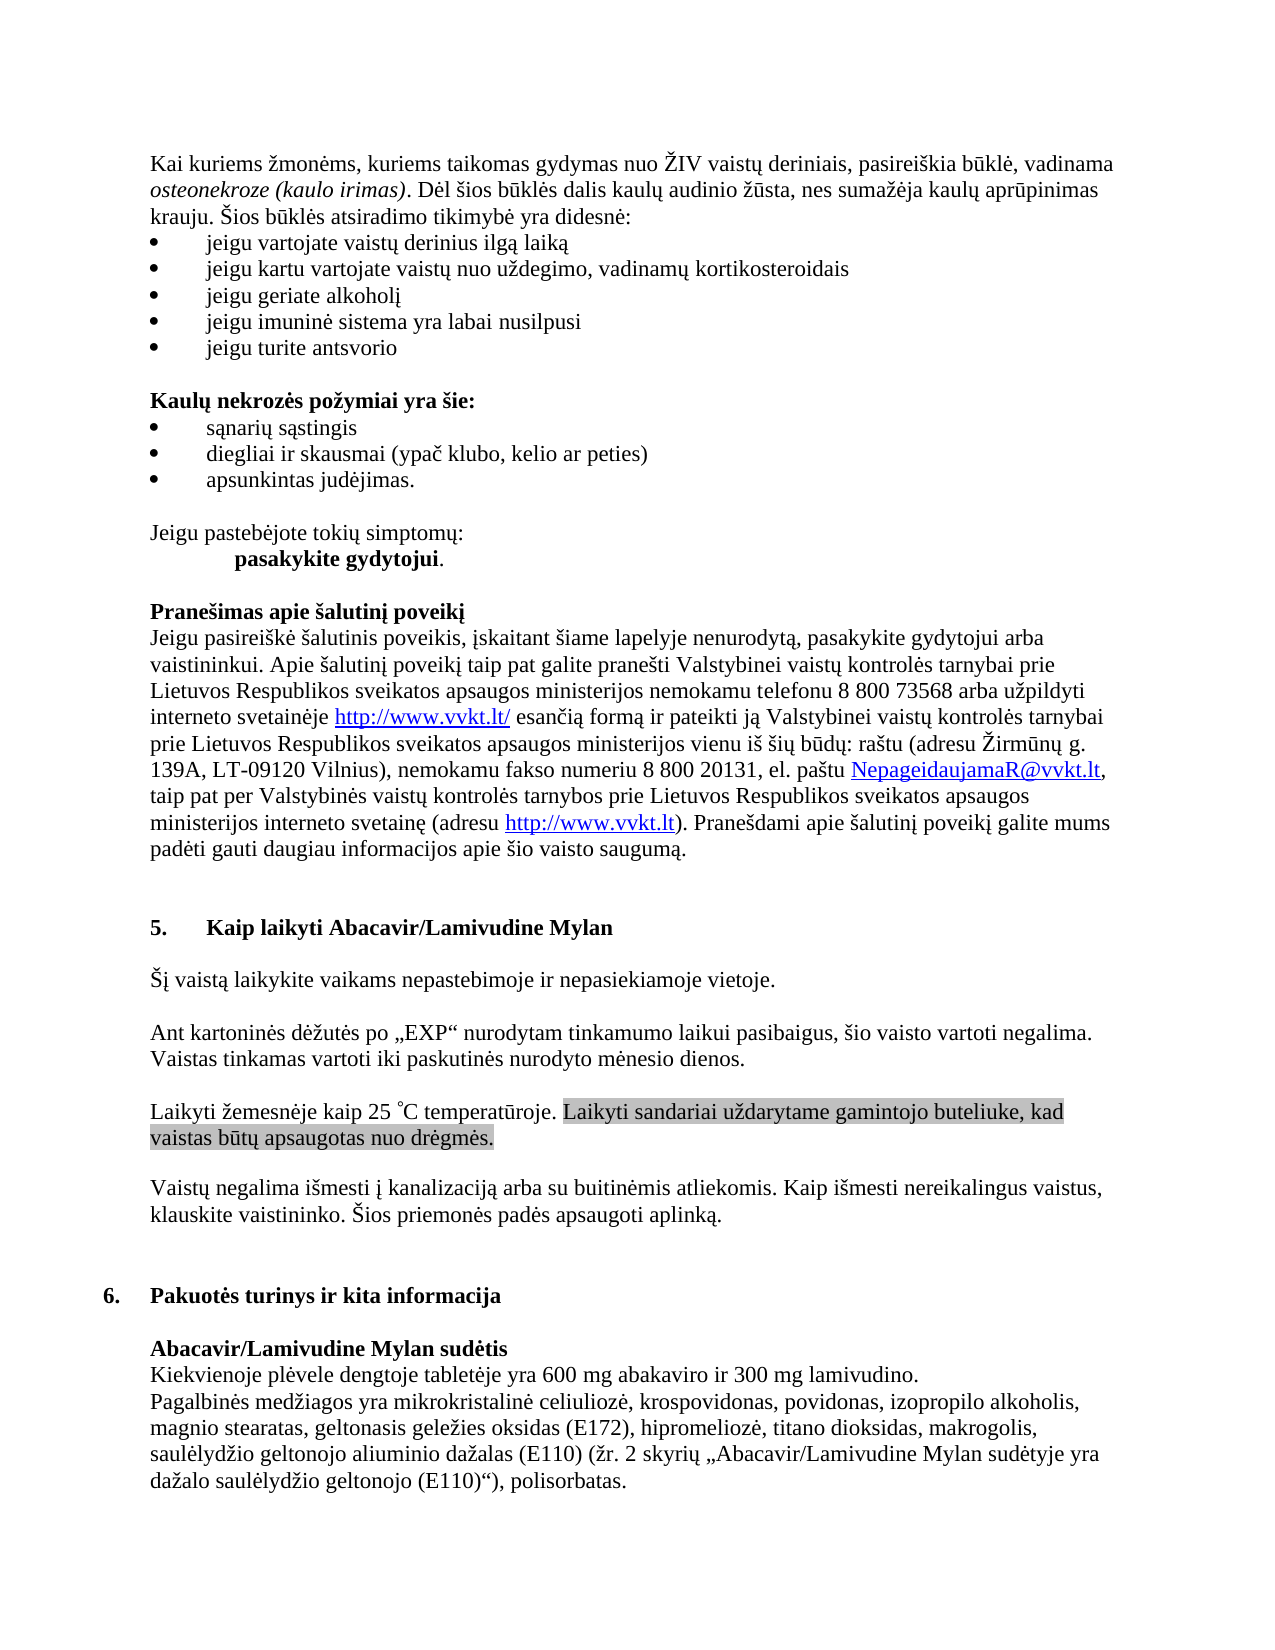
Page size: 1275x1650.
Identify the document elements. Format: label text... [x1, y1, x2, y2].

text Ant kartoninės dėžutės po „EXP“ nurodytam tinkamumo laikui pasibaigus, šio vaisto vartoti negalima. Vaistas tinkamas vartoti iki paskutinės nurodyto mėnesio dienos. [150, 1019, 1123, 1071]
list jeigu geriate alkoholį [150, 282, 1123, 308]
text Kiekvienoje plėvele dengtoje tabletėje yra 600 mg abakaviro ir 300 mg lamivudino. [150, 1361, 1123, 1388]
text pasakykite gydytojui. [234, 545, 1123, 572]
text Kaulų nekrozės požymiai yra šie: [150, 387, 1123, 413]
list Pakuotės turinys ir kita informacija [103, 1282, 1123, 1309]
text Šį vaistą laikykite vaikams nepastebimoje ir nepasiekiamoje vietoje. [150, 966, 1123, 992]
list diegliai ir skausmai (ypač klubo, kelio ar peties) [150, 440, 1123, 466]
text Jeigu pasireiškė šalutinis poveikis, įskaitant šiame lapelyje nenurodytą, pasakykite gydytojui arba vaistininkui. Apie šalutinį poveikį taip pat galite pranešti Valstybinei vaistų kontrolės tarnybai prie Lietuvos Respublikos sveikatos apsaugos ministerijos nemokamu telefonu 8 800 73568 arba užpildyti interneto svetainėje http://www.vvkt.lt/ esančią formą ir pateikti ją Valstybinei vaistų kontrolės tarnybai prie Lietuvos Respublikos sveikatos apsaugos ministerijos vienu iš šių būdų: raštu (adresu Žirmūnų g. 139A, LT-09120 Vilnius), nemokamu fakso numeriu 8 800 20131, el. paštu NepageidaujamaR@vvkt.lt, taip pat per Valstybinės vaistų kontrolės tarnybos prie Lietuvos Respublikos sveikatos apsaugos ministerijos interneto svetainę (adresu http://www.vvkt.lt). Pranešdami apie šalutinį poveikį galite mums padėti gauti daugiau informacijos apie šio vaisto saugumą. [150, 624, 1125, 862]
list jeigu vartojate vaistų derinius ilgą laiką [150, 229, 1123, 255]
text Kai kuriems žmonėms, kuriems taikomas gydymas nuo ŽIV vaistų deriniais, pasireiškia būklė, vadinama osteonekroze (kaulo irimas). Dėl šios būklės dalis kaulų audinio žūsta, nes sumažėja kaulų aprūpinimas krauju. Šios būklės atsiradimo tikimybė yra didesnė: [150, 150, 1123, 229]
text Laikyti žemesnėje kaip 25 C temperatūroje. Laikyti sandariai uždarytame gamintojo buteliuke, kad vaistas būtų apsaugotas nuo drėgmės. [150, 1098, 1125, 1150]
list apsunkintas judėjimas. [150, 466, 1123, 493]
list jeigu imuninė sistema yra labai nusilpusi [150, 308, 1123, 334]
list jeigu turite antsvorio [150, 334, 1123, 361]
text Pagalbinės medžiagos yra mikrokristalinė celiuliozė, krospovidonas, povidonas, izopropilo alkoholis, magnio stearatas, geltonasis geležies oksidas (E172), hipromeliozė, titano dioksidas, makrogolis, saulėlydžio geltonojo aliuminio dažalas (E110) (žr. 2 skyrių „Abacavir/Lamivudine Mylan sudėtyje yra dažalo saulėlydžio geltonojo (E110)“), polisorbatas. [150, 1388, 1123, 1493]
text Vaistų negalima išmesti į kanalizaciją arba su buitinėmis atliekomis. Kaip išmesti nereikalingus vaistus, klauskite vaistininko. Šios priemonės padės apsaugoti aplinką. [150, 1174, 1123, 1227]
text Pranešimas apie šalutinį poveikį [150, 598, 1125, 624]
text Abacavir/Lamivudine Mylan sudėtis [150, 1335, 1123, 1361]
text Jeigu pastebėjote tokių simptomų: [150, 519, 1123, 545]
list sąnarių sąstingis [150, 413, 1123, 440]
list jeigu kartu vartojate vaistų nuo uždegimo, vadinamų kortikosteroidais [150, 255, 1123, 282]
list Kaip laikyti Abacavir/Lamivudine Mylan [150, 914, 1123, 941]
